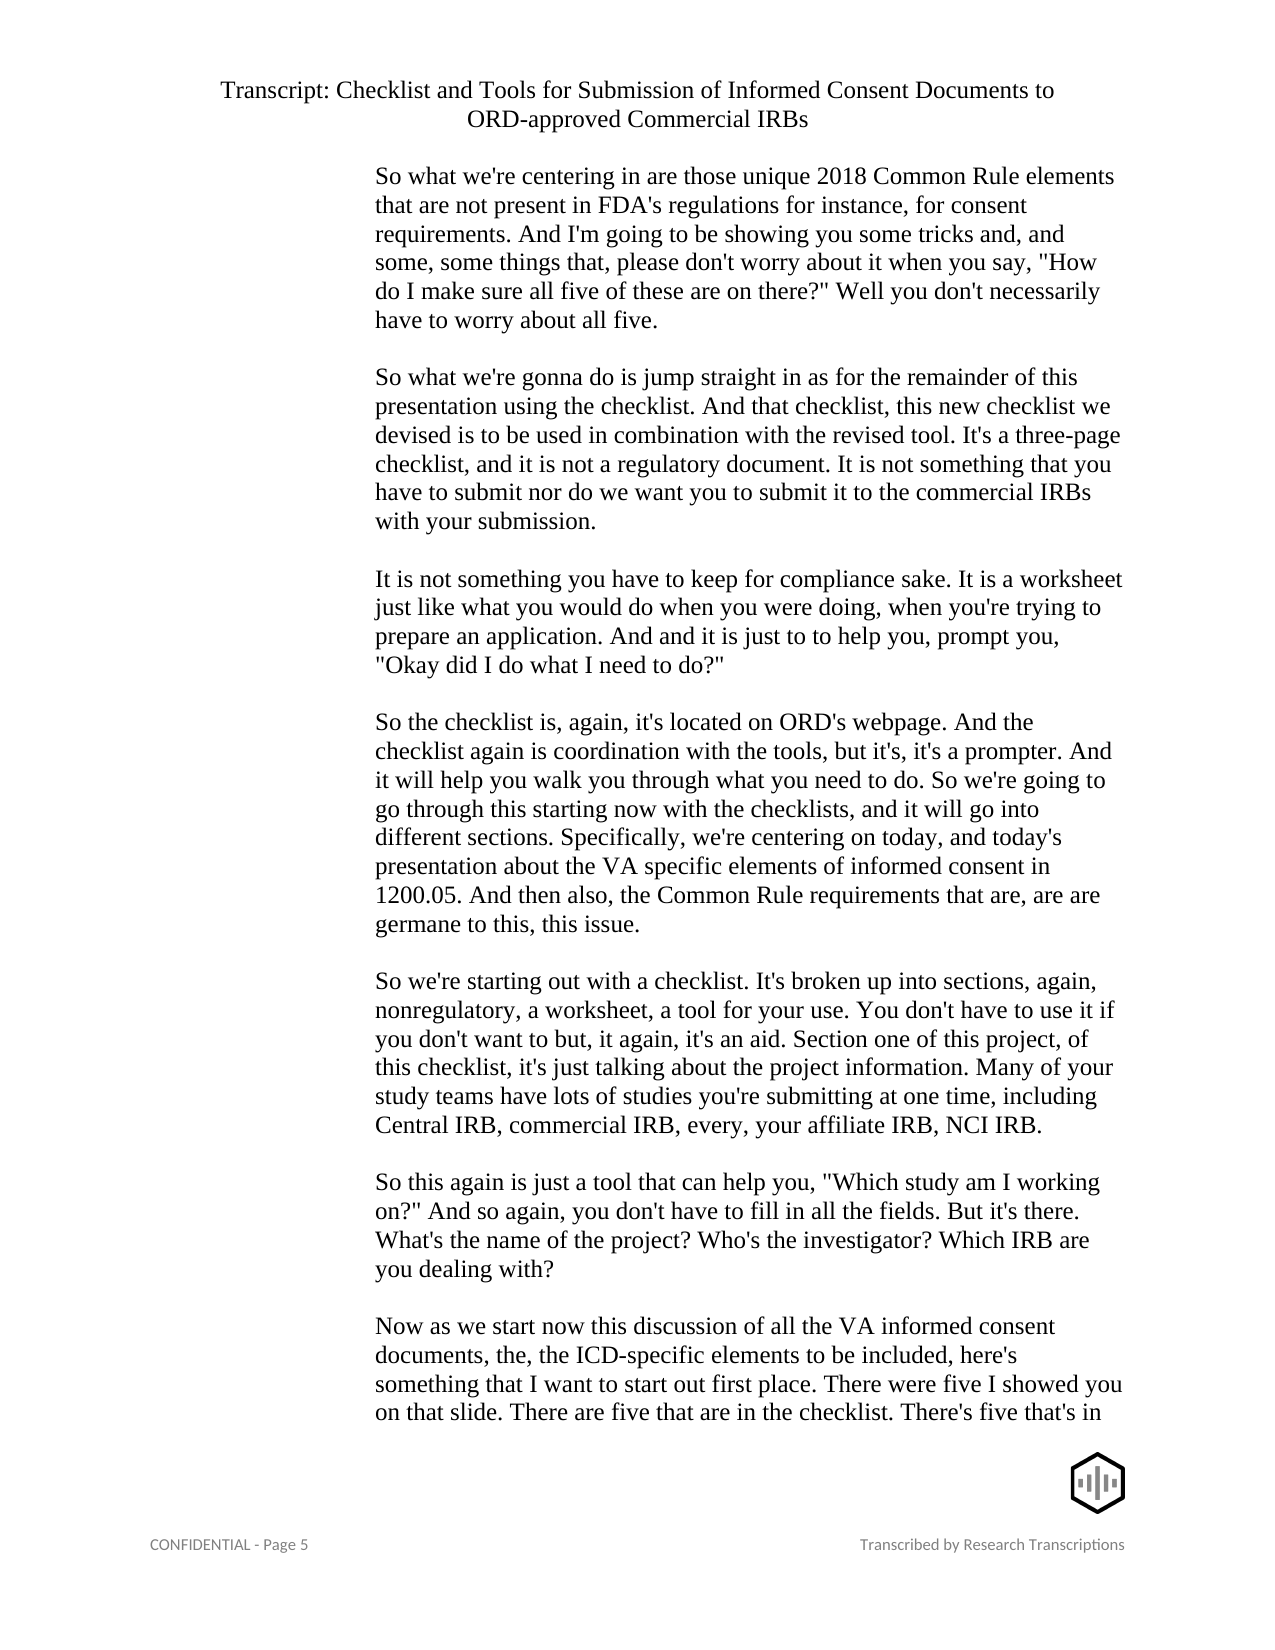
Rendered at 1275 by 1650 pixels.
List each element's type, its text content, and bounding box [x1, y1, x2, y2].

text So what we're centering in are those unique 2018 Common Rule elements that are not present in FDA's regulations for instance, for consent requirements. And I'm going to be showing you some tricks and, and some, some things that, please don't worry about it when you say, "How do I make sure all five of these are on there?" Well you don't necessarily have to worry about all five. [150, 161, 1125, 334]
picture [1070, 1452, 1125, 1514]
text It is not something you have to keep for compliance sake. It is a worksheet just like what you would do when you were doing, when you're trying to prepare an application. And and it is just to to help you, prompt you, "Okay did I do what I need to do?" [150, 564, 1125, 679]
text So the checklist is, again, it's located on ORD's webpage. And the checklist again is coordination with the tools, but it's, it's a prompter. And it will help you walk you through what you need to do. So we're going to go through this starting now with the checklists, and it will go into different sections. Specifically, we're centering on today, and today's presentation about the VA specific elements of informed consent in 1200.05. And then also, the Common Rule requirements that are, are are germane to this, this issue. [150, 707, 1125, 937]
text So we're starting out with a checklist. It's broken up into sections, again, nonregulatory, a worksheet, a tool for your use. You don't have to use it if you don't want to but, it again, it's an aid. Section one of this project, of this checklist, it's just talking about the project information. Many of your study teams have lots of studies you're submitting at one time, including Central IRB, commercial IRB, every, your affiliate IRB, NCI IRB. [150, 966, 1125, 1139]
text So this again is just a tool that can help you, "Which study am I working on?" And so again, you don't have to fill in all the fields. But it's there. What's the name of the project? Who's the investigator? Which IRB are you dealing with? [150, 1167, 1125, 1282]
text So what we're gonna do is jump straight in as for the remainder of this presentation using the checklist. And that checklist, this new checklist we devised is to be used in combination with the revised tool. It's a three-page checklist, and it is not a regulatory document. It is not something that you have to submit nor do we want you to submit it to the commercial IRBs with your submission. [150, 362, 1125, 535]
